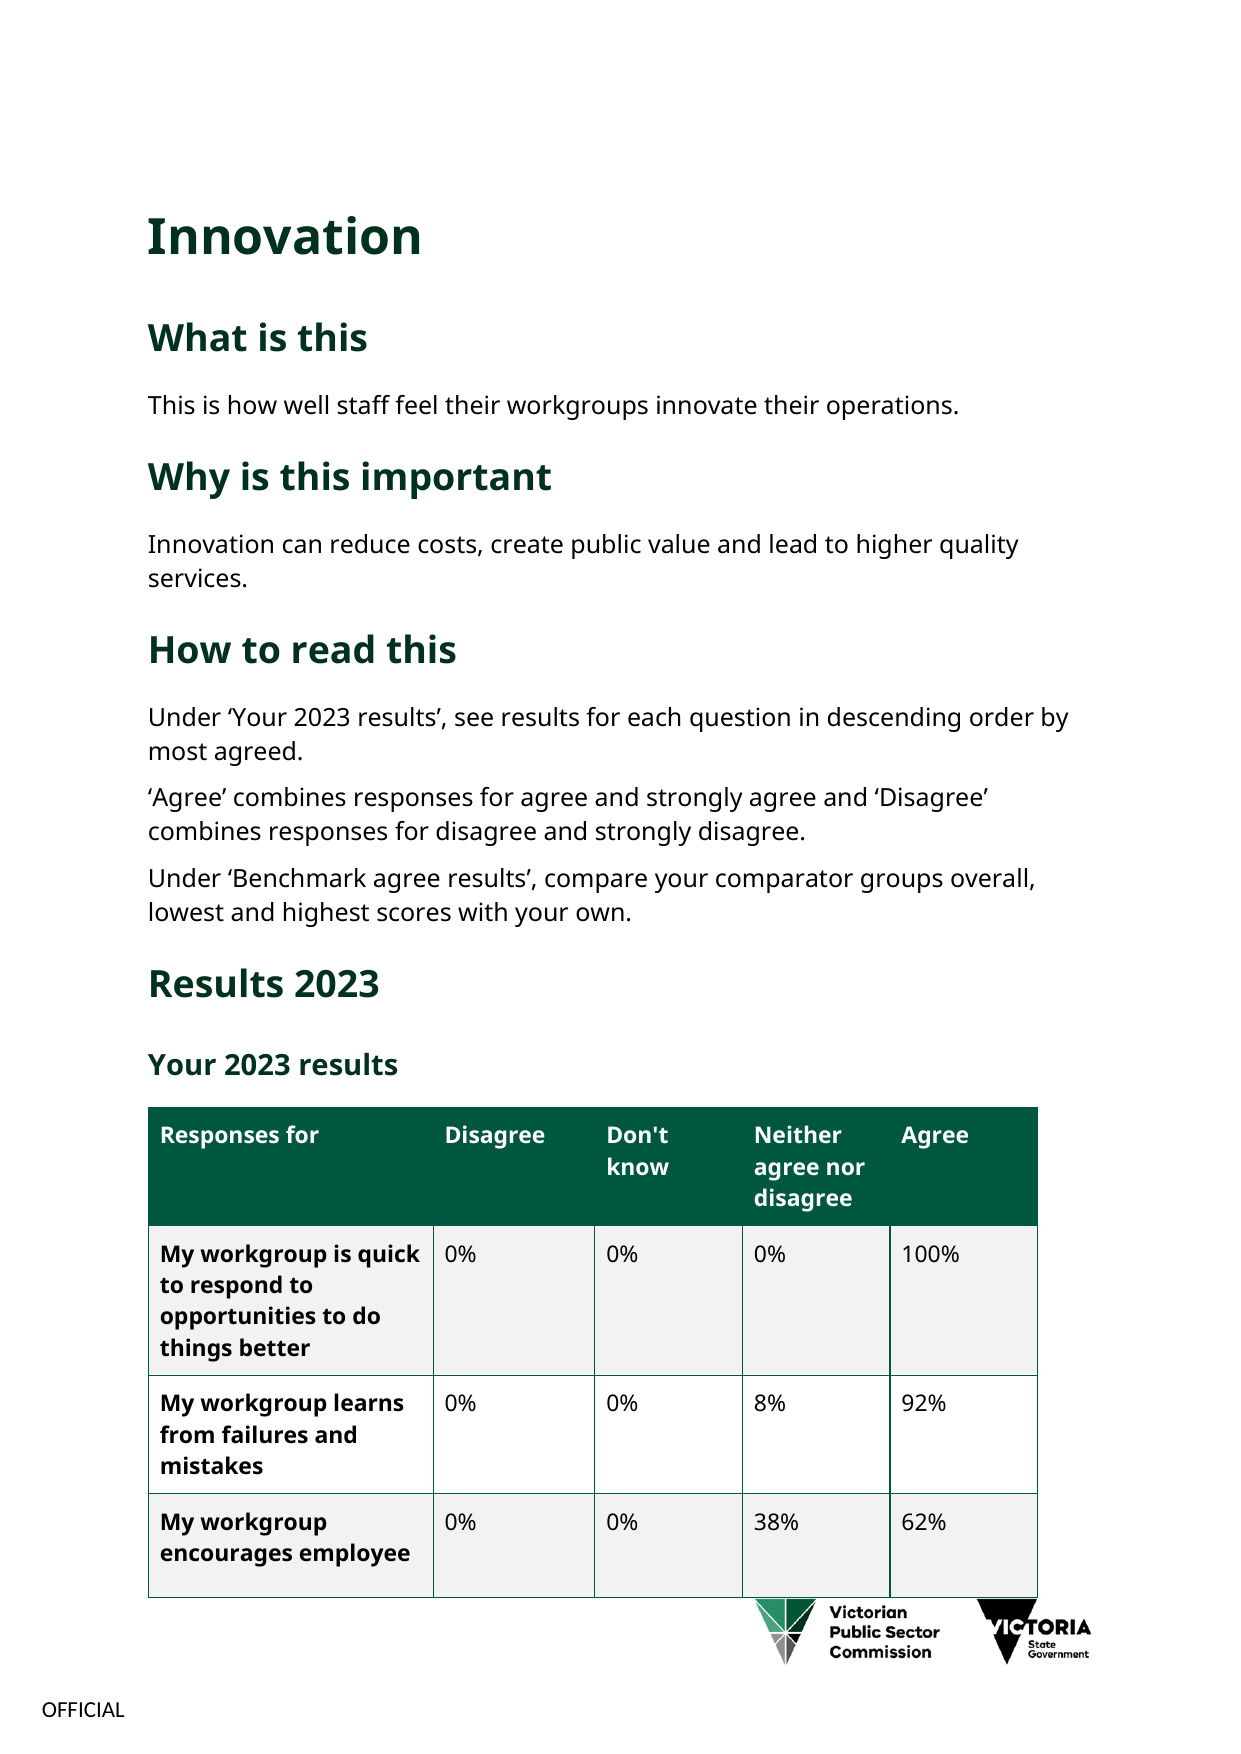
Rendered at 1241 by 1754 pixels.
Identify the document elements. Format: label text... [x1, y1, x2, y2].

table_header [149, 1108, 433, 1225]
text Innovation can reduce costs, create public value and lead to higher quality services. [148, 526, 1092, 594]
text Under ‘Benchmark agree results’, compare your comparator groups overall, lowest and highest scores with your own. [148, 861, 1092, 929]
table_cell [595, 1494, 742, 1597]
text This is how well staff feel their workgroups innovate their operations. [148, 387, 1092, 421]
subtitle Why is this important [148, 451, 1092, 502]
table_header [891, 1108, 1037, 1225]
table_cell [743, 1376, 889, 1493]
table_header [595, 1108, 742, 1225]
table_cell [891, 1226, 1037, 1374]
subtitle How to read this [148, 624, 1092, 675]
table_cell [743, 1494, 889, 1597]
subtitle What is this [148, 311, 1092, 362]
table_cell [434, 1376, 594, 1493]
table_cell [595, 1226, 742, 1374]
picture [754, 1598, 1093, 1666]
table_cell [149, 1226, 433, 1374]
subtitle Results 2023 [148, 958, 1092, 1009]
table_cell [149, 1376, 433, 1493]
subtitle Your 2023 results [148, 1044, 1092, 1084]
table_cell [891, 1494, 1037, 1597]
subtitle Innovation [148, 201, 1092, 269]
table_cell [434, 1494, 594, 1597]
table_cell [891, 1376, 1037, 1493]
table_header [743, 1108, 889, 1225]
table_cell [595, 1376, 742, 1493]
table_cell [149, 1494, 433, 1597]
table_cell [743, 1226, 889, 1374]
text ‘Agree’ combines responses for agree and strongly agree and ‘Disagree’ combines responses for disagree and strongly disagree. [148, 780, 1092, 848]
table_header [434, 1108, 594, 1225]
text Under ‘Your 2023 results’, see results for each question in descending order by most agreed. [148, 699, 1092, 768]
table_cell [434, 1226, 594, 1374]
